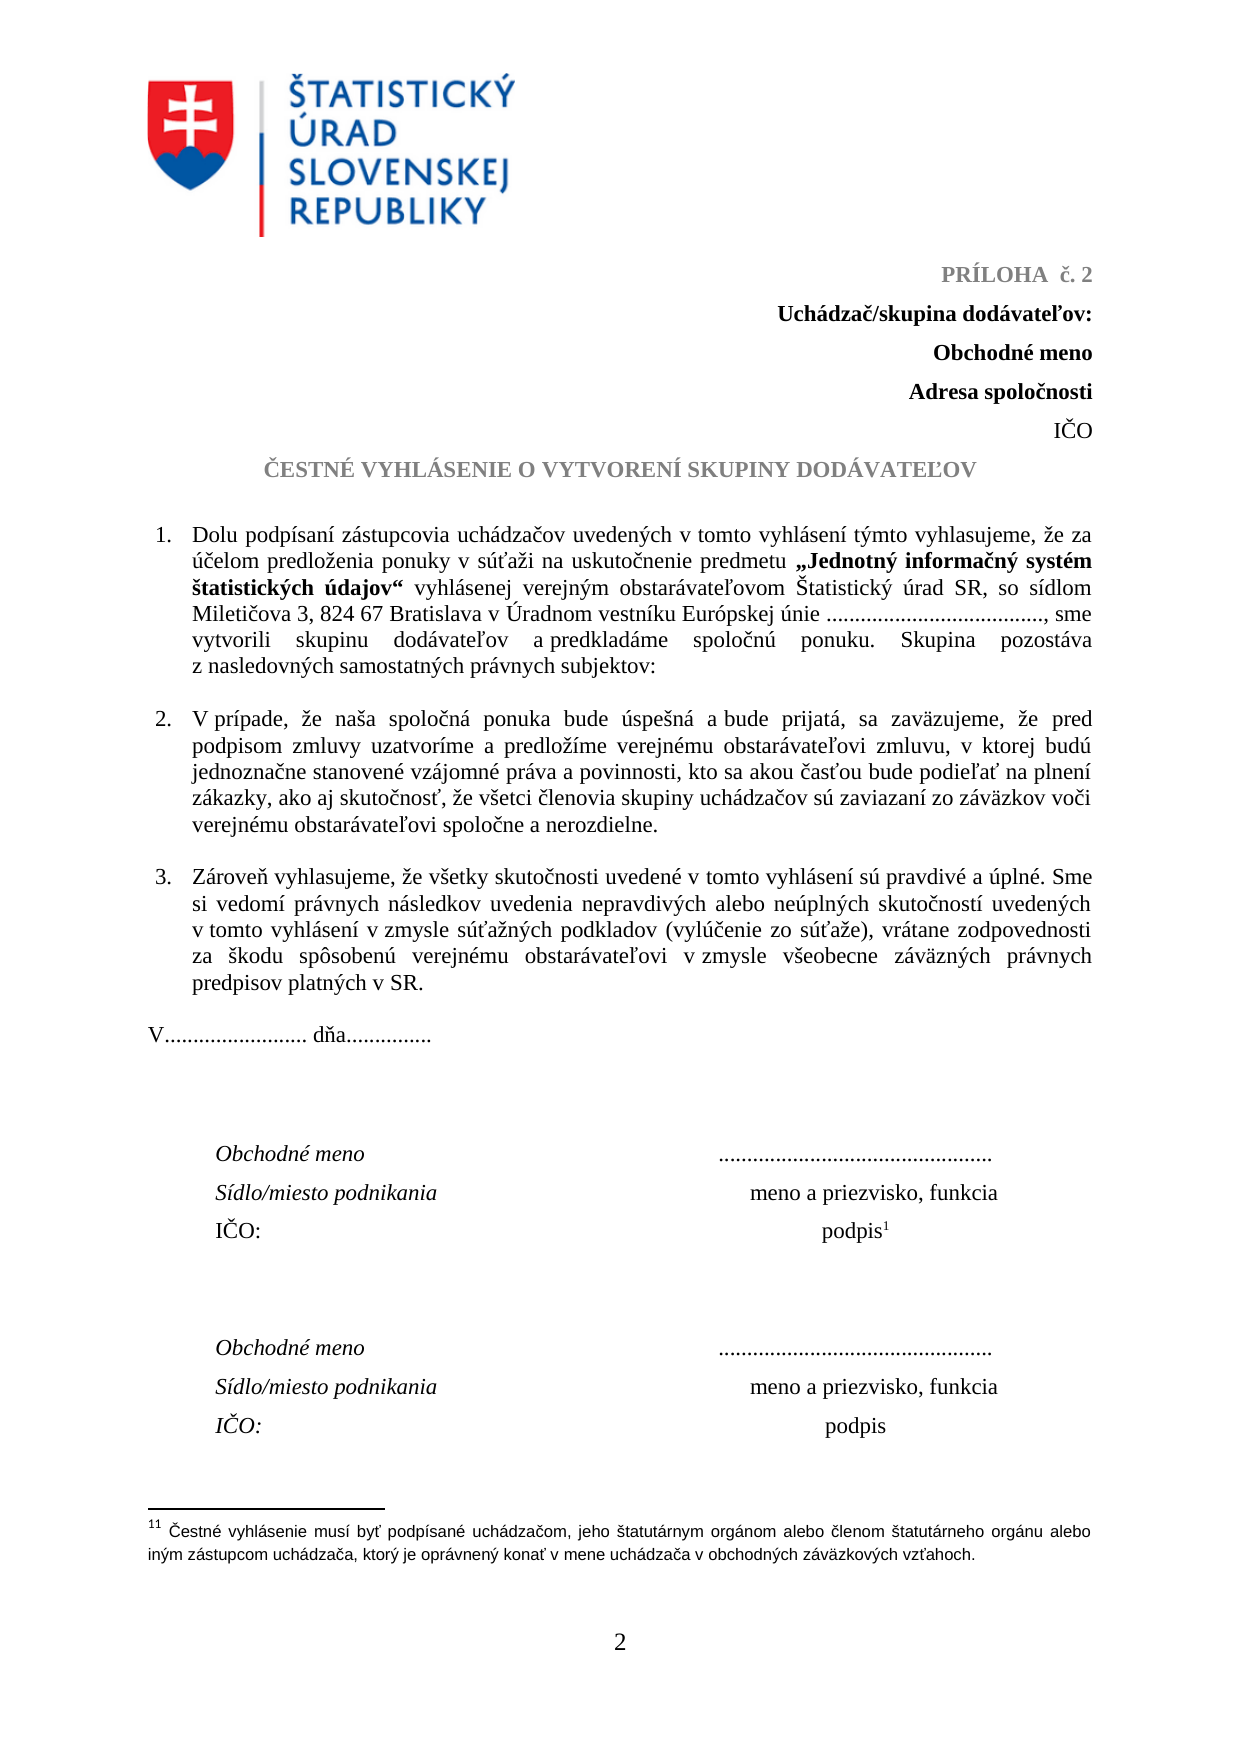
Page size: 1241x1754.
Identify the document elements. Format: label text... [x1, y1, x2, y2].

list V prípade, že naša spoločná ponuka bude úspešná a bude prijatá, sa zaväzujeme, že pred podpisom zmluvy uzatvoríme a predložíme verejnému obstarávateľovi zmluvu, v ktorej budú jednoznačne stanovené vzájomné práva a povinnosti, kto sa akou časťou bude podieľať na plnení zákazky, ako aj skutočnosť, že všetci členovia skupiny uchádzačov sú zaviazaní zo záväzkov voči verejnému obstarávateľovi spoločne a nerozdielne. [155, 705, 1093, 837]
table_header ................................................ meno a priezvisko, funkcia podpis1 [618, 1089, 1093, 1283]
table_cell Obchodné meno Sídlo/miesto podnikania IČO: [148, 1283, 618, 1477]
text Obchodné meno [148, 339, 1093, 365]
table_cell ................................................ meno a priezvisko, funkcia podpis [618, 1283, 1093, 1477]
table_header Obchodné meno Sídlo/miesto podnikania IČO: [148, 1089, 618, 1283]
text V......................... dňa............... [148, 1022, 1093, 1048]
text Príloha č. 2 [148, 261, 1093, 288]
text Uchádzač/skupina dodávateľov: [148, 300, 1093, 327]
text IČO [148, 417, 1093, 443]
picture [147, 73, 515, 237]
text Adresa spoločnosti [148, 378, 1093, 404]
text Čestné vyhlásenie o vytvorení skupiny dodávateľov [148, 456, 1093, 482]
list Zároveň vyhlasujeme, že všetky skutočnosti uvedené v tomto vyhlásení sú pravdivé a úplné. Sme si vedomí právnych následkov uvedenia nepravdivých alebo neúplných skutočností uvedených v tomto vyhlásení v zmysle súťažných podkladov (vylúčenie zo súťaže), vrátane zodpovednosti za škodu spôsobenú verejnému obstarávateľovi v zmysle všeobecne záväzných právnych predpisov platných v SR. [155, 863, 1093, 995]
list Dolu podpísaní zástupcovia uchádzačov uvedených v tomto vyhlásení týmto vyhlasujeme, že za účelom predloženia ponuky v súťaži na uskutočnenie predmetu „Jednotný informačný systém štatistických údajov“ vyhlásenej verejným obstarávateľovom Štatistický úrad SR, so sídlom Miletičova 3, 824 67 Bratislava v Úradnom vestníku Európskej únie ......................................, sme vytvorili skupinu dodávateľov a predkladáme spoločnú ponuku. Skupina pozostáva z nasledovných samostatných právnych subjektov: [155, 521, 1093, 679]
